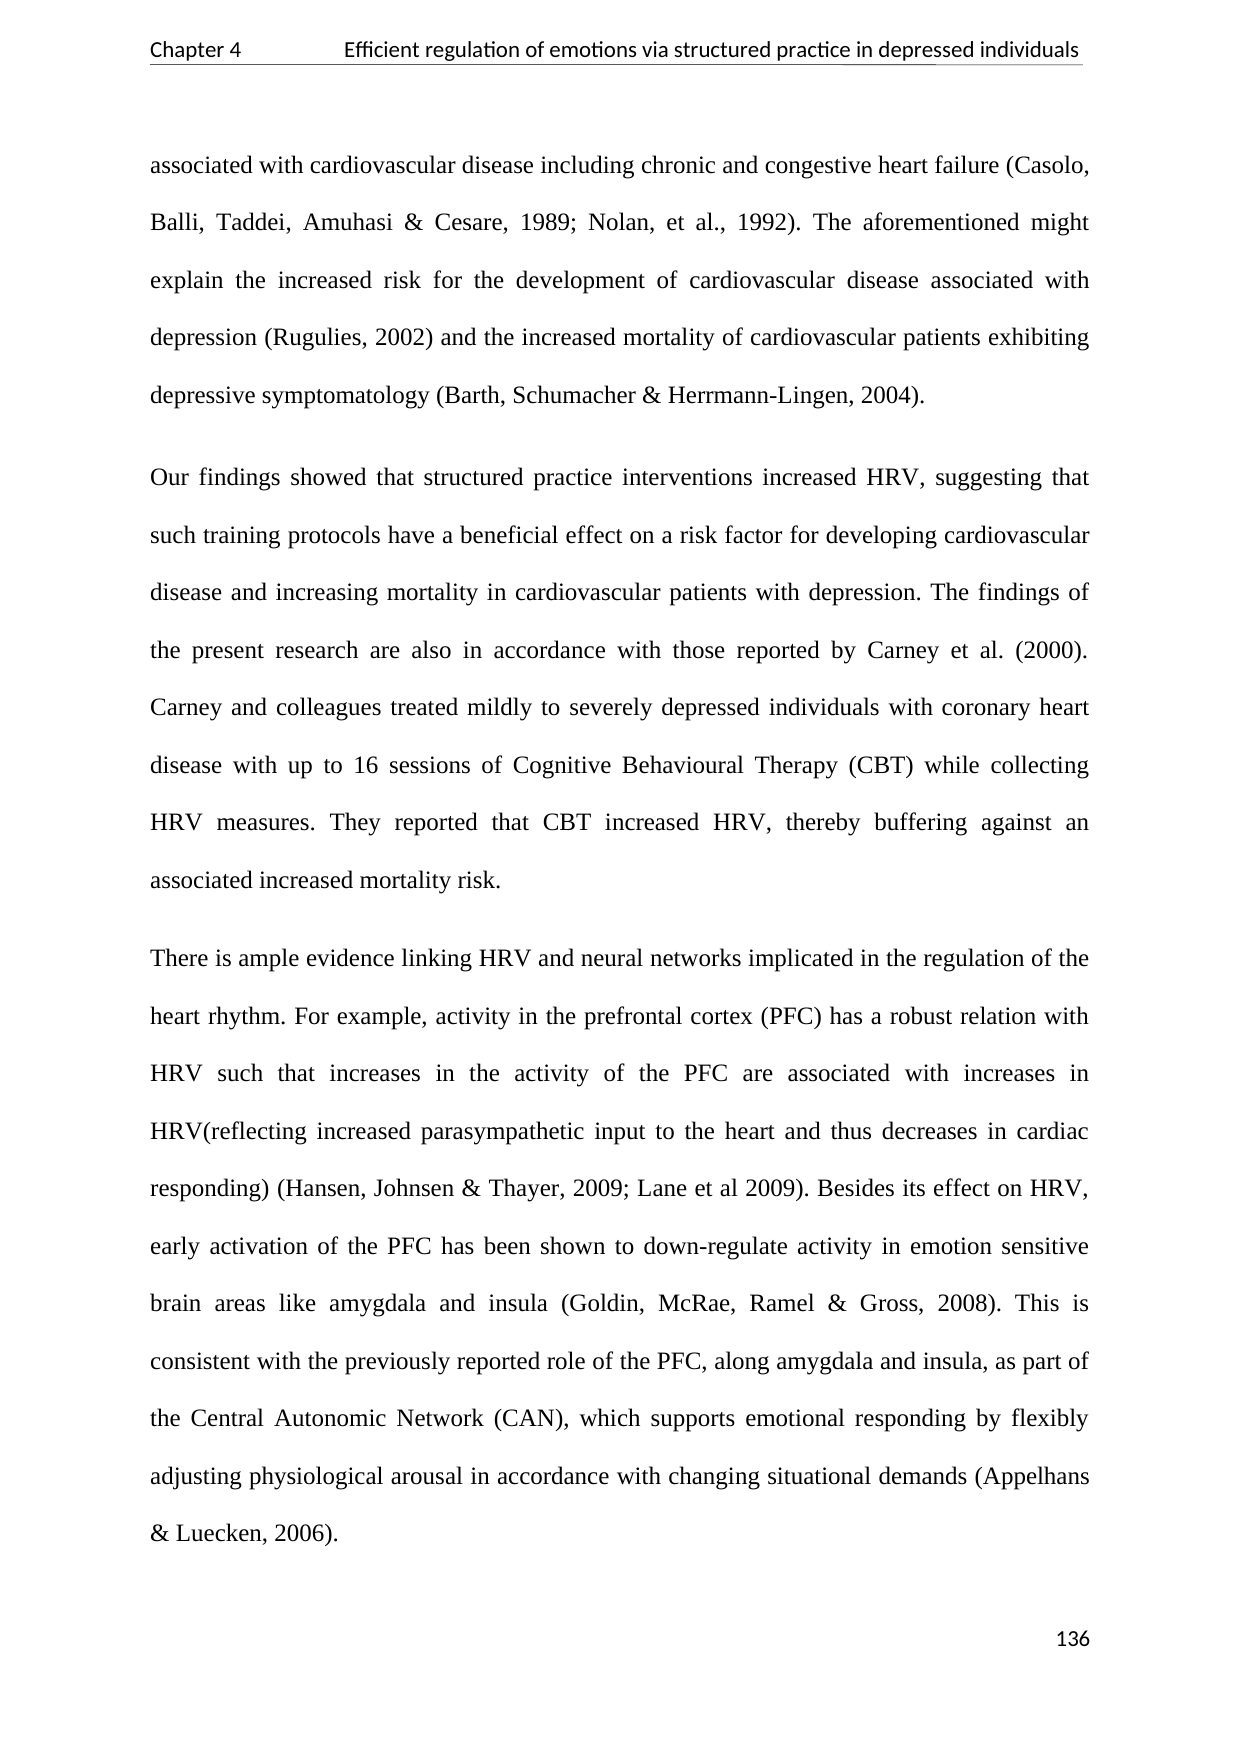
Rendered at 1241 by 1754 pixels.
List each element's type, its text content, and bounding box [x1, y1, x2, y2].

text Our findings showed that structured practice interventions increased HRV, suggesting that such training protocols have a beneficial effect on a risk factor for developing cardiovascular disease and increasing mortality in cardiovascular patients with depression. The findings of the present research are also in accordance with those reported by Carney et al. (2000). Carney and colleagues treated mildly to severely depressed individuals with coronary heart disease with up to 16 sessions of Cognitive Behavioural Therapy (CBT) while collecting HRV measures. They reported that CBT increased HRV, thereby buffering against an associated increased mortality risk. [150, 462, 1090, 894]
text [150, 150, 1090, 409]
text There is ample evidence linking HRV and neural networks implicated in the regulation of the heart rhythm. For example, activity in the prefrontal cortex (PFC) has a robust relation with HRV such that increases in the activity of the PFC are associated with increases in HRV(reflecting increased parasympathetic input to the heart and thus decreases in cardiac responding) (Hansen, Johnsen & Thayer, 2009; Lane et al 2009). Besides its effect on HRV, early activation of the PFC has been shown to down-regulate activity in emotion sensitive brain areas like amygdala and insula (Goldin, McRae, Ramel & Gross, 2008). This is consistent with the previously reported role of the PFC, along amygdala and insula, as part of the Central Autonomic Network (CAN), which supports emotional responding by flexibly adjusting physiological arousal in accordance with changing situational demands (Appelhans & Luecken, 2006). [150, 943, 1090, 1547]
